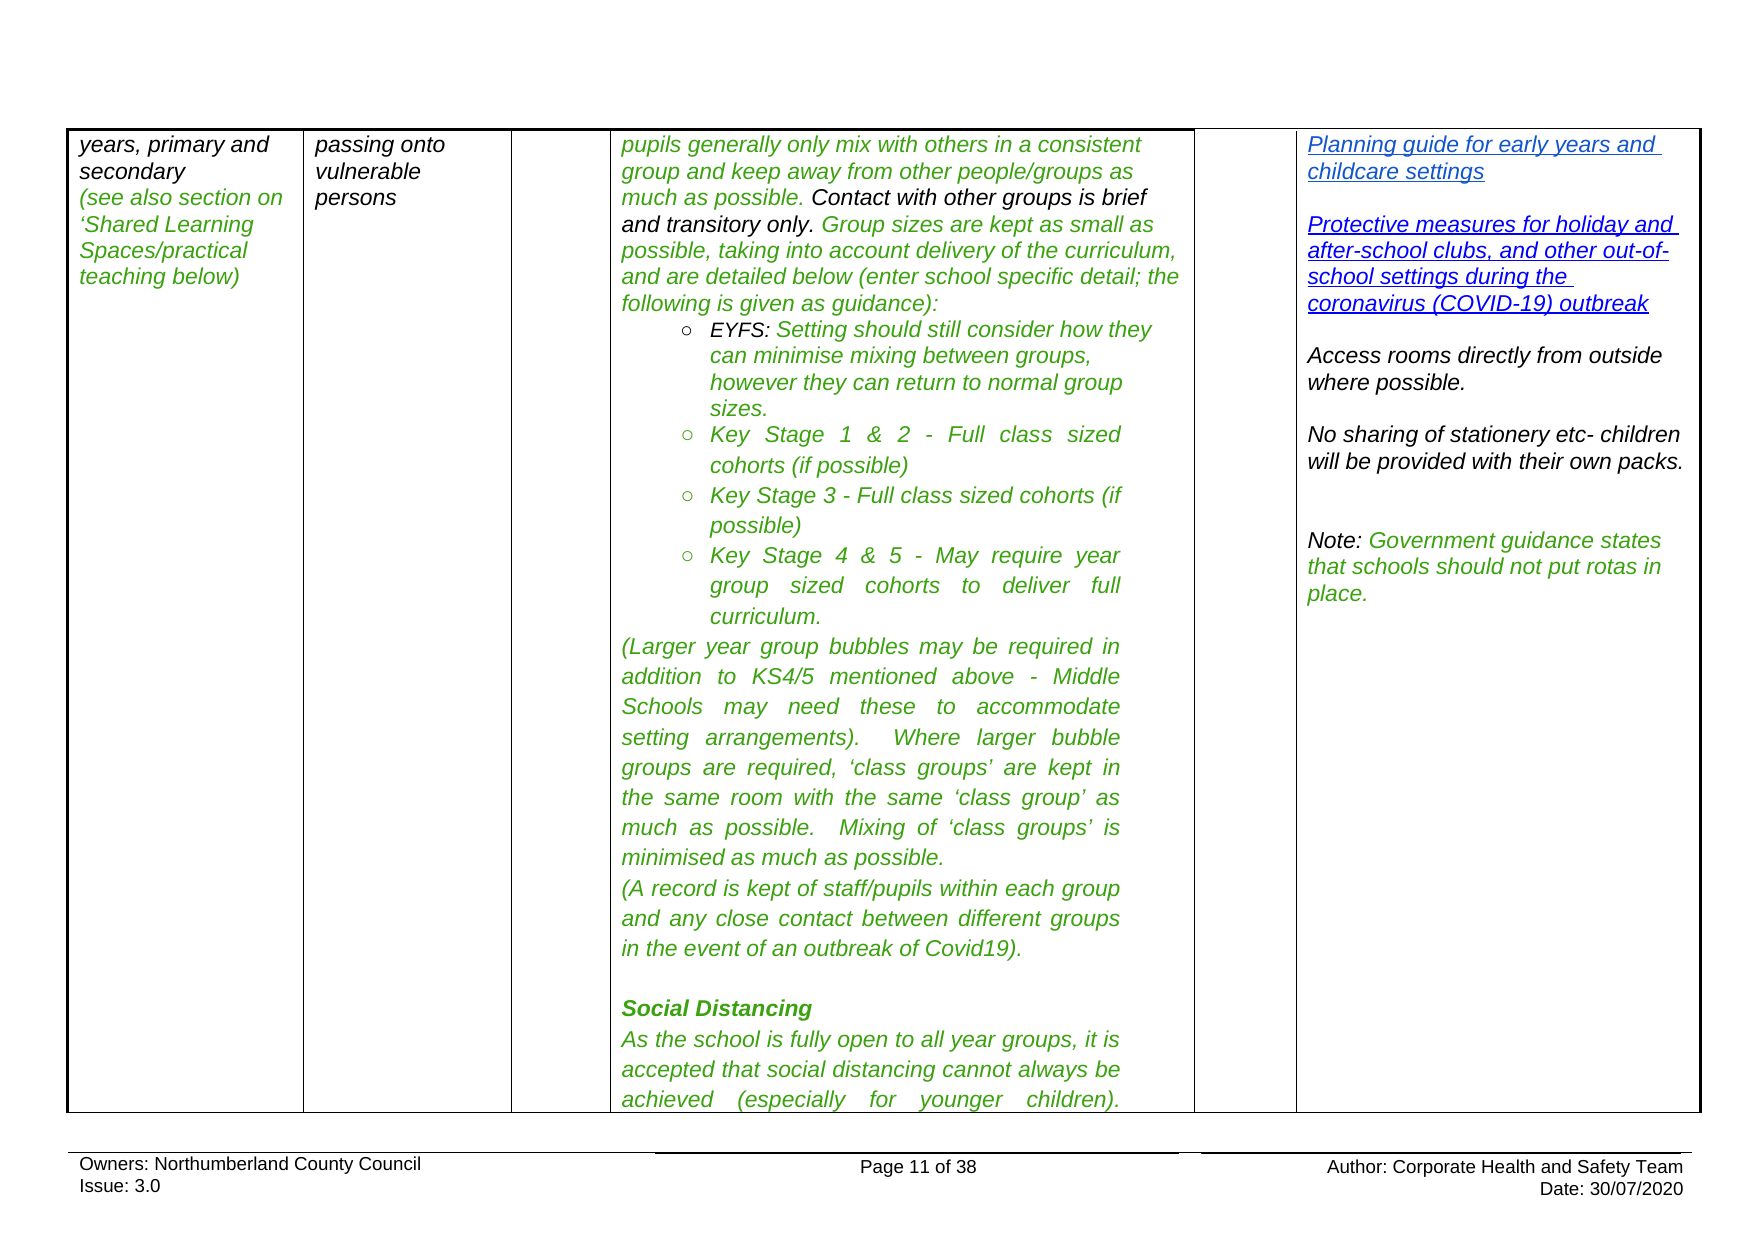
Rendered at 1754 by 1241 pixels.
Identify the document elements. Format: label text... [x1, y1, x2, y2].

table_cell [611, 131, 1194, 1112]
table_cell L [1195, 129, 1296, 1112]
table_cell H [512, 131, 610, 1112]
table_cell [69, 131, 303, 1112]
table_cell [1296, 129, 1699, 1112]
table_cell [304, 131, 511, 1112]
